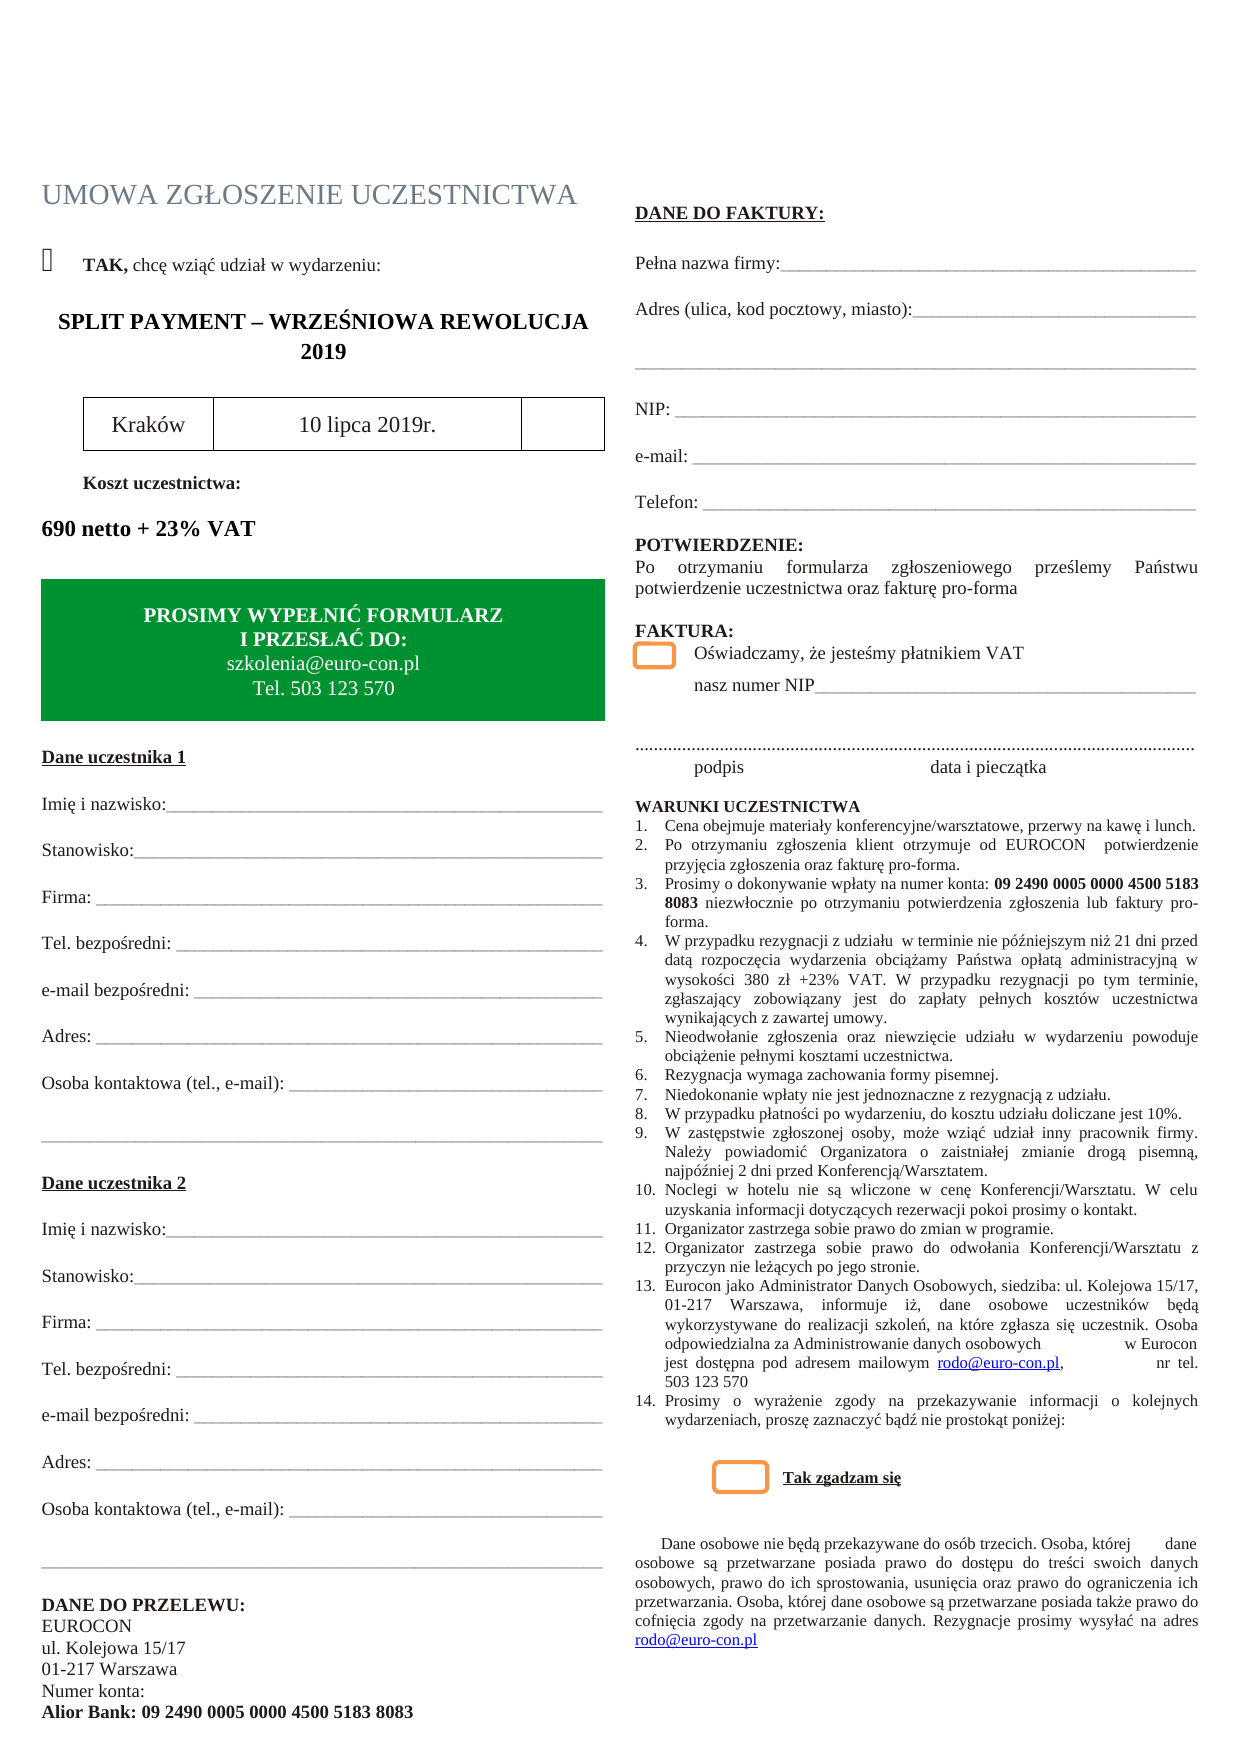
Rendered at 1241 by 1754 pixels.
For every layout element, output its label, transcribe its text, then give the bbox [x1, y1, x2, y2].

list Cena obejmuje materiały konferencyjne/warsztatowe, przerwy na kawę i lunch. [635, 816, 1199, 835]
table_header Kraków [84, 398, 213, 450]
text Koszt uczestnictwa: [41, 472, 605, 494]
text Oświadczamy, że jesteśmy płatnikiem VAT nasz numer NIP [694, 642, 1199, 696]
list TAK, chcę wziąć udział w wydarzeniu: [41, 248, 605, 278]
list Eurocon jako Administrator Danych Osobowych, siedziba: ul. Kolejowa 15/17, 01-217 Warszawa, informuje iż, dane osobowe uczestników będą wykorzystywane do realizacji szkoleń, na które zgłasza się uczestnik. Osoba odpowiedzialna za Administrowanie danych osobowych w Eurocon jest dostępna pod adresem mailowym rodo@euro-con.pl, nr tel. 503 123 570 [635, 1276, 1199, 1391]
text Telefon: [635, 491, 1199, 513]
text Dane osobowe nie będą przekazywane do osób trzecich. Osoba, której dane osobowe są przetwarzane posiada prawo do dostępu do treści swoich danych osobowych, prawo do ich sprostowania, usunięcia oraz prawo do ograniczenia ich przetwarzania. Osoba, której dane osobowe są przetwarzane posiada także prawo do cofnięcia zgody na przetwarzanie danych. Rezygnacje prosimy wysyłać na adres rodo@euro-con.pl [635, 1534, 1199, 1649]
text Pełna nazwa firmy: [635, 252, 1199, 273]
list Rezygnacja wymaga zachowania formy pisemnej. [635, 1065, 1199, 1084]
list Organizator zastrzega sobie prawo do zmian w programie. [635, 1218, 1199, 1238]
text Imię i nazwisko: [41, 1218, 605, 1240]
text Osoba kontaktowa (tel., e-mail): [41, 1497, 605, 1519]
text Tel. bezpośredni: [41, 1358, 605, 1379]
text 690 netto + 23% VAT [41, 515, 605, 542]
text PROSIMY WYPEŁNIĆ FORMULARZ [41, 603, 605, 627]
text DANE DO PRZELEWU: [41, 1594, 605, 1615]
text Tak zgadzam się [770, 1468, 1199, 1487]
text FAKTURA: [635, 620, 1199, 642]
text Alior Bank: 09 2490 0005 0000 4500 5183 8083 [41, 1701, 605, 1723]
list Prosimy o dokonywanie wpłaty na numer konta: 09 2490 0005 0000 4500 5183 8083 niezwłocznie po otrzymaniu potwierdzenia zgłoszenia lub faktury pro-forma. [635, 873, 1199, 931]
text Adres: [41, 1451, 605, 1472]
text SPLIT PAYMENT – WRZEŚNIOWA REWOLUCJA 2019 [41, 308, 605, 364]
text Osoba kontaktowa (tel., e-mail): [41, 1072, 605, 1093]
text e-mail: [635, 444, 1199, 466]
list W przypadku płatności po wydarzeniu, do kosztu udziału doliczane jest 10%. [635, 1103, 1199, 1123]
text e-mail bezpośredni: [41, 979, 605, 1000]
text DANE DO FAKTURY: [635, 202, 1199, 223]
text szkolenia@euro-con.pl [41, 651, 605, 675]
text Stanowisko: [41, 839, 605, 861]
list W przypadku rezygnacji z udziału w terminie nie późniejszym niż 21 dni przed datą rozpoczęcia wydarzenia obciążamy Państwa opłatą administracyjną w wysokości 380 zł +23% VAT. W przypadku rezygnacji po tym terminie, zgłaszający zobowiązany jest do zapłaty pełnych kosztów uczestnictwa wynikających z zawartej umowy. [635, 931, 1199, 1027]
list W zastępstwie zgłoszonej osoby, może wziąć udział inny pracownik firmy. Należy powiadomić Organizatora o zaistniałej zmianie drogą pisemną, najpóźniej 2 dni przed Konferencją/Warsztatem. [635, 1123, 1199, 1180]
text UMOWA ZGŁOSZENIE UCZESTNICTWA [41, 177, 605, 211]
text Firma: [41, 1311, 605, 1333]
text NIP: [635, 398, 1199, 419]
list Niedokonanie wpłaty nie jest jednoznaczne z rezygnacją z udziału. [635, 1084, 1199, 1103]
text 01-217 Warszawa [41, 1658, 605, 1680]
text WARUNKI UCZESTNICTWA [635, 797, 1199, 816]
list Organizator zastrzega sobie prawo do odwołania Konferencji/Warsztatu z przyczyn nie leżących po jego stronie. [635, 1238, 1199, 1276]
text Imię i nazwisko: [41, 793, 605, 814]
list Prosimy o wyrażenie zgody na przekazywanie informacji o kolejnych wydarzeniach, proszę zaznaczyć bądź nie prostokąt poniżej: [635, 1391, 1199, 1429]
text Adres (ulica, kod pocztowy, miasto): [635, 298, 1199, 320]
text EUROCON [41, 1615, 605, 1637]
text Dane uczestnika 1 [41, 746, 605, 768]
text Tel. 503 123 570 [41, 675, 605, 699]
list Nieodwołanie zgłoszenia oraz niewzięcie udziału w wydarzeniu powoduje obciążenie pełnymi kosztami uczestnictwa. [635, 1027, 1199, 1065]
table_header [522, 398, 604, 450]
text Po otrzymaniu formularza zgłoszeniowego prześlemy Państwu potwierdzenie uczestnictwa oraz fakturę pro-forma [635, 556, 1199, 599]
list Noclegi w hotelu nie są wliczone w cenę Konferencji/Warsztatu. W celu uzyskania informacji dotyczących rezerwacji pokoi prosimy o kontakt. [635, 1180, 1199, 1218]
text Numer konta: [41, 1680, 605, 1701]
text Adres: [41, 1025, 605, 1047]
list Po otrzymaniu zgłoszenia klient otrzymuje od EUROCON potwierdzenie przyjęcia zgłoszenia oraz fakturę pro-forma. [635, 835, 1199, 873]
table_header 10 lipca 2019r. [214, 398, 521, 450]
text e-mail bezpośredni: [41, 1404, 605, 1426]
text Tel. bezpośredni: [41, 932, 605, 954]
text Dane uczestnika 2 [41, 1172, 605, 1193]
text podpis data i pieczątka [694, 756, 1199, 778]
text Stanowisko: [41, 1265, 605, 1286]
text I PRZESŁAĆ DO: [41, 627, 605, 651]
text ul. Kolejowa 15/17 [41, 1637, 605, 1658]
text POTWIERDZENIE: [635, 534, 1199, 556]
text Firma: [41, 886, 605, 907]
